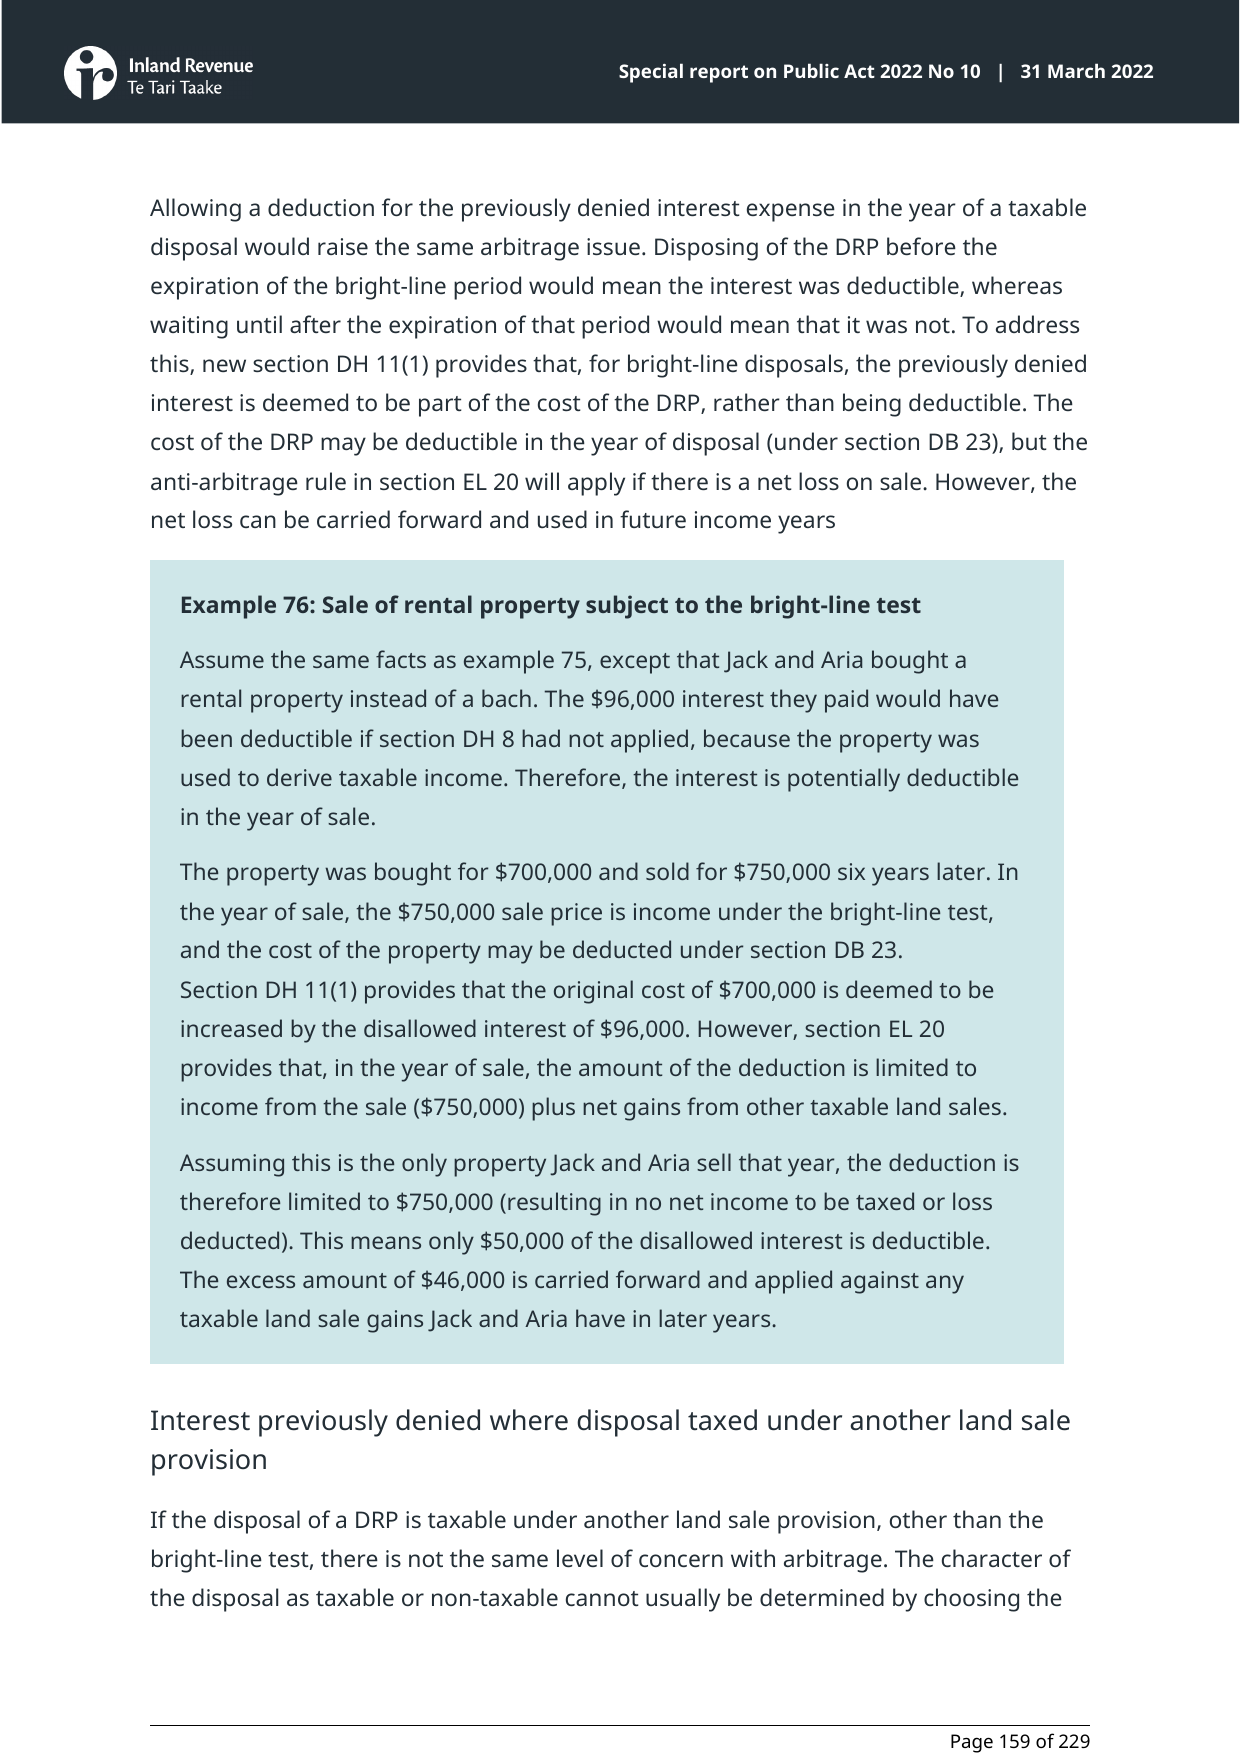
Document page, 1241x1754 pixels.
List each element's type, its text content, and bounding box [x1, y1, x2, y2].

text Allowing a deduction for the previously denied interest expense in the year of a taxable disposal would raise the same arbitrage issue. Disposing of the DRP before the expiration of the bright-line period would mean the interest was deductible, whereas waiting until after the expiration of that period would mean that it was not. To address this, new section DH 11(1) provides that, for bright-line disposals, the previously denied interest is deemed to be part of the cost of the DRP, rather than being deductible. The cost of the DRP may be deductible in the year of disposal (under section DB 23), but the anti-arbitrage rule in section EL 20 will apply if there is a net loss on sale. However, the net loss can be carried forward and used in future income years [150, 192, 1090, 536]
table_header Example 76: Sale of rental property subject to the bright-line test Assume the same facts as example 75, except that Jack and Aria bought a rental property instead of a bach. The $96,000 interest they paid would have been deductible if section DH 8 had not applied, because the property was used to derive taxable income. Therefore, the interest is potentially deductible in the year of sale. The property was bought for $700,000 and sold for $750,000 six years later. In the year of sale, the $750,000 sale price is income under the bright-line test, and the cost of the property may be deducted under section DB 23. Section DH 11(1) provides that the original cost of $700,000 is deemed to be increased by the disallowed interest of $96,000. However, section EL 20 provides that, in the year of sale, the amount of the deduction is limited to income from the sale ($750,000) plus net gains from other taxable land sales. Assuming this is the only property Jack and Aria sell that year, the deduction is therefore limited to $750,000 (resulting in no net income to be taxed or loss deducted). This means only $50,000 of the disallowed interest is deductible. The excess amount of $46,000 is carried forward and applied against any taxable land sale gains Jack and Aria have in later years. [150, 560, 1064, 1364]
subtitle Interest previously denied where disposal taxed under another land sale provision [150, 1402, 1090, 1477]
picture [64, 46, 253, 100]
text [150, 1504, 1090, 1613]
